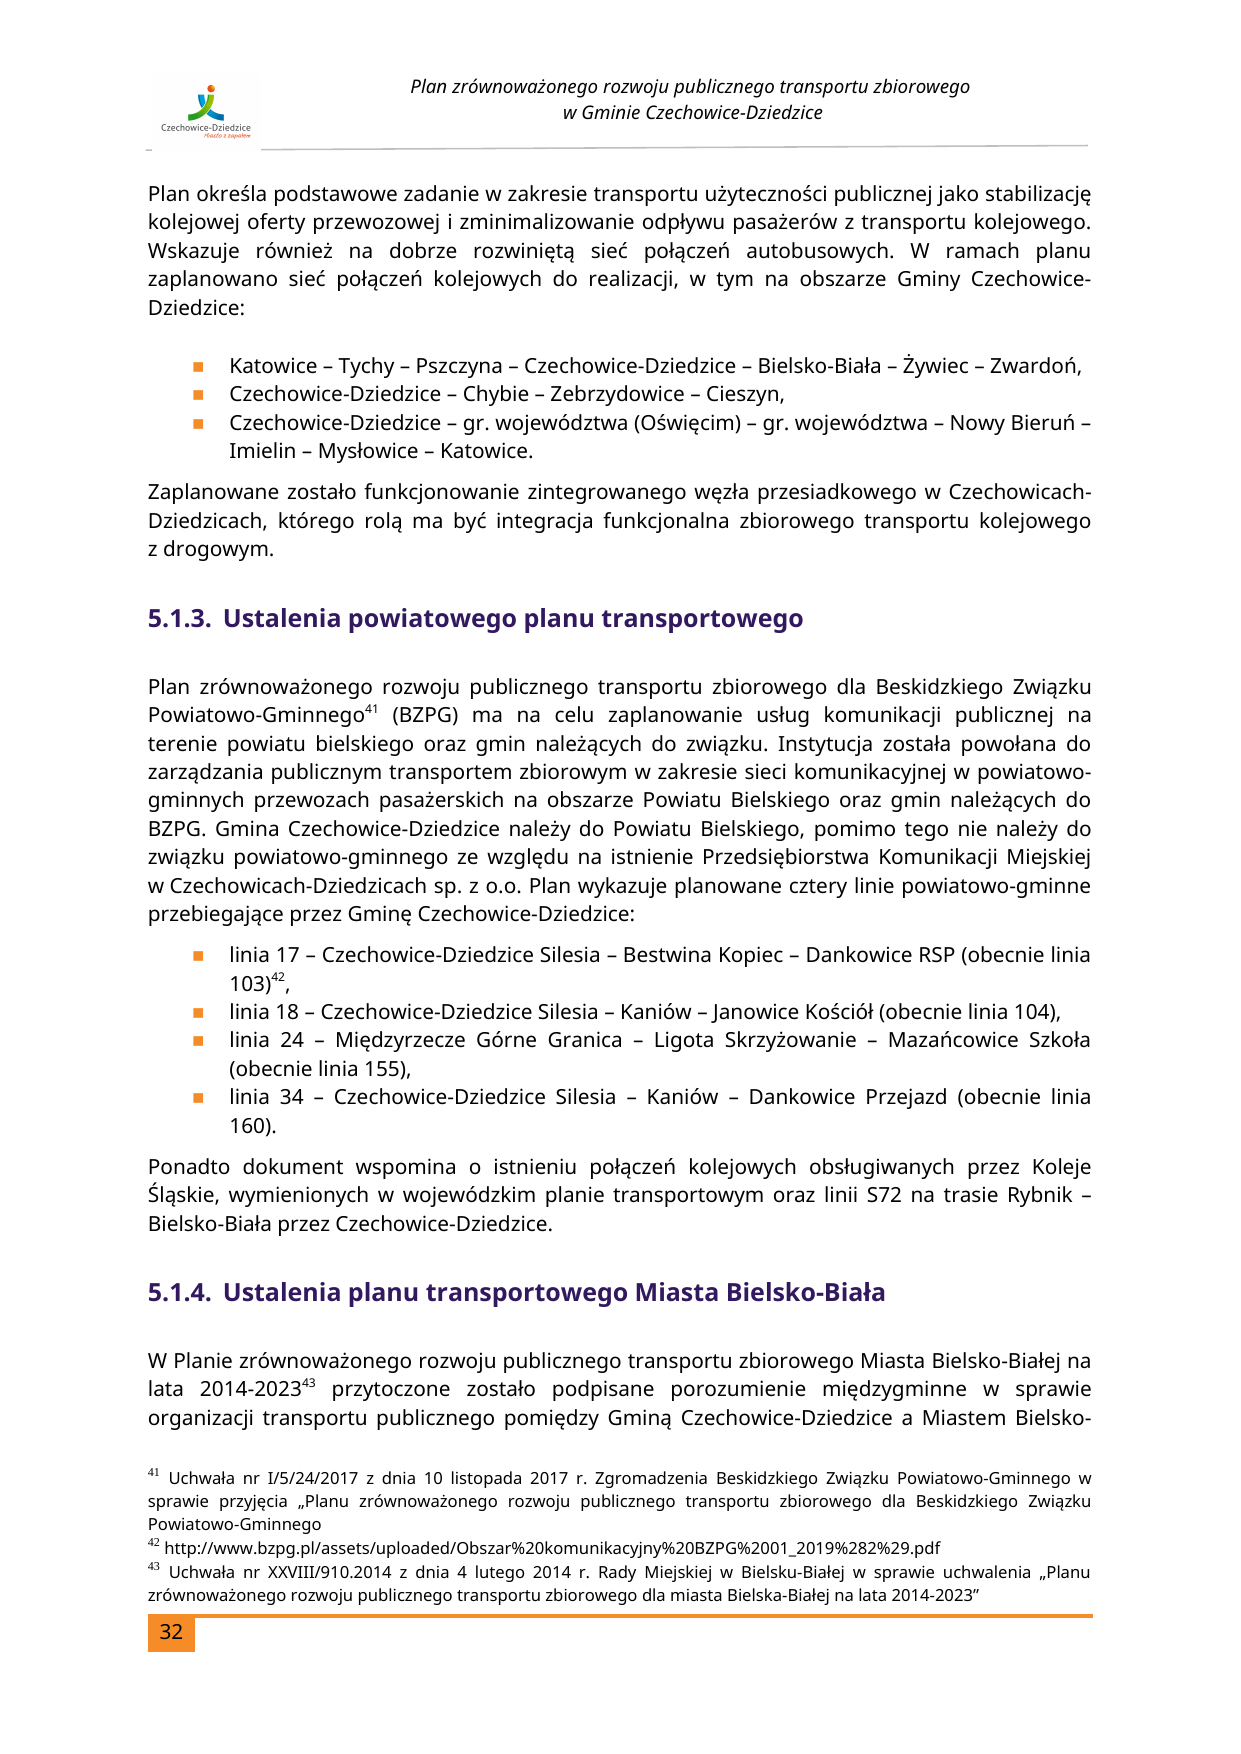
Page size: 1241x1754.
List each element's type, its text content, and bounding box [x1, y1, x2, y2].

text linia 24 – Międzyrzecze Górne Granica – Ligota Skrzyżowanie – Mazańcowice Szkoła (obecnie linia 155), [192, 1026, 1093, 1082]
text linia 17 – Czechowice-Dziedzice Silesia – Bestwina Kopiec – Dankowice RSP (obecnie linia 103), [192, 940, 1093, 997]
subtitle Ustalenia planu transportowego Miasta Bielsko-Biała [148, 1274, 1093, 1309]
text linia 34 – Czechowice-Dziedzice Silesia – Kaniów – Dankowice Przejazd (obecnie linia 160). [192, 1082, 1093, 1139]
text Czechowice-Dziedzice – gr. województwa (Oświęcim) – gr. województwa – Nowy Bieruń – Imielin – Mysłowice – Katowice. [192, 408, 1093, 465]
text Czechowice-Dziedzice – Chybie – Zebrzydowice – Cieszyn, [192, 379, 1093, 408]
picture [152, 73, 261, 151]
text Zaplanowane zostało funkcjonowanie zintegrowanego węzła przesiadkowego w Czechowicach-Dziedzicach, którego rolą ma być integracja funkcjonalna zbiorowego transportu kolejowego z drogowym. [148, 477, 1093, 563]
subtitle Ustalenia powiatowego planu transportowego [148, 600, 1093, 634]
text Plan zrównoważonego rozwoju publicznego transportu zbiorowego dla Beskidzkiego Związku Powiatowo-Gminnego (BZPG) ma na celu zaplanowanie usług komunikacji publicznej na terenie powiatu bielskiego oraz gmin należących do związku. Instytucja została powołana do zarządzania publicznym transportem zbiorowym w zakresie sieci komunikacyjnej w powiatowo-gminnych przewozach pasażerskich na obszarze Powiatu Bielskiego oraz gmin należących do BZPG. Gmina Czechowice-Dziedzice należy do Powiatu Bielskiego, pomimo tego nie należy do związku powiatowo-gminnego ze względu na istnienie Przedsiębiorstwa Komunikacji Miejskiej w Czechowicach-Dziedzicach sp. z o.o. Plan wykazuje planowane cztery linie powiatowo-gminne przebiegające przez Gminę Czechowice-Dziedzice: [148, 672, 1093, 928]
text Katowice – Tychy – Pszczyna – Czechowice-Dziedzice – Bielsko-Biała – Żywiec – Zwardoń, [192, 351, 1093, 379]
text Ponadto dokument wspomina o istnieniu połączeń kolejowych obsługiwanych przez Koleje Śląskie, wymienionych w wojewódzkim planie transportowym oraz linii S72 na trasie Rybnik – Bielsko-Biała przez Czechowice-Dziedzice. [148, 1152, 1093, 1237]
text Plan określa podstawowe zadanie w zakresie transportu użyteczności publicznej jako stabilizację kolejowej oferty przewozowej i zminimalizowanie odpływu pasażerów z transportu kolejowego. Wskazuje również na dobrze rozwiniętą sieć połączeń autobusowych. W ramach planu zaplanowano sieć połączeń kolejowych do realizacji, w tym na obszarze Gminy Czechowice-Dziedzice: [148, 179, 1093, 321]
text linia 18 – Czechowice-Dziedzice Silesia – Kaniów – Janowice Kościół (obecnie linia 104), [192, 997, 1093, 1026]
